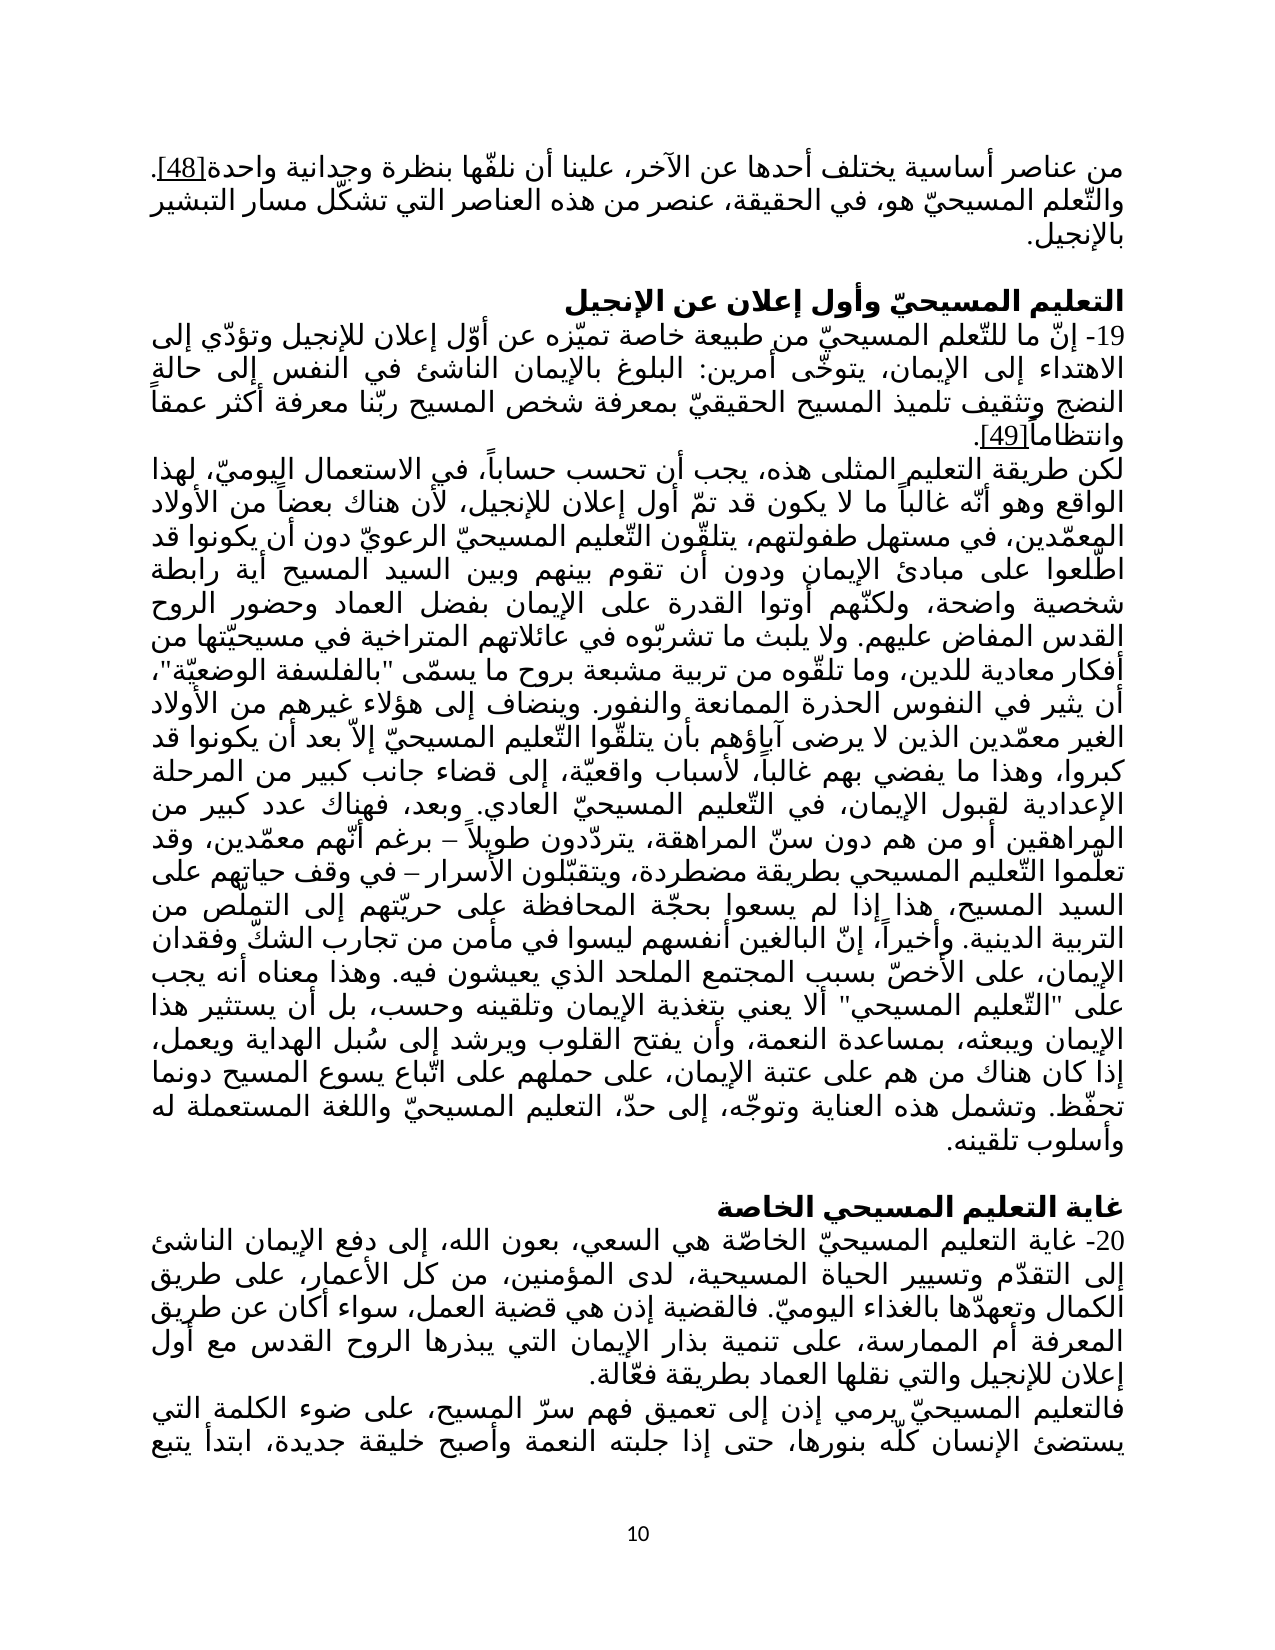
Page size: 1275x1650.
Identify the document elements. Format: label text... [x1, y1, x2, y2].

text غاية التعليم المسيحي الخاصة [150, 1190, 1125, 1223]
text 19- إنّ ما للتّعلم المسيحيّ من طبيعة خاصة تميّزه عن أوّل إعلان للإنجيل وتؤدّي إلى الاهتداء إلى الإيمان، يتوخّى أمرين: البلوغ بالإيمان الناشئ في النفس إلى حالة النضج وتثقيف تلميذ المسيح الحقيقيّ بمعرفة شخص المسيح ربّنا معرفة أكثر عمقاً وانتظاماً[49]. [150, 318, 1125, 452]
text التعليم المسيحيّ وأول إعلان عن الإنجيل [150, 284, 1125, 318]
text 20- غاية التعليم المسيحيّ الخاصّة هي السعي، بعون الله، إلى دفع الإيمان الناشئ إلى التقدّم وتسيير الحياة المسيحية، لدى المؤمنين، من كل الأعمار، على طريق الكمال وتعهدّها بالغذاء اليوميّ. فالقضية إذن هي قضية العمل، سواء أكان عن طريق المعرفة أم الممارسة، على تنمية بذار الإيمان التي يبذرها الروح القدس مع أول إعلان للإنجيل والتي نقلها العماد بطريقة فعّالة. [150, 1223, 1125, 1391]
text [150, 150, 1125, 251]
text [150, 1391, 1125, 1458]
text لكن طريقة التعليم المثلى هذه، يجب أن تحسب حساباً، في الاستعمال اليوميّ، لهذا الواقع وهو أنّه غالباً ما لا يكون قد تمّ أول إعلان للإنجيل، لأن هناك بعضاً من الأولاد المعمّدين، في مستهل طفولتهم، يتلقّون التّعليم المسيحيّ الرعويّ دون أن يكونوا قد اطّلعوا على مبادئ الإيمان ودون أن تقوم بينهم وبين السيد المسيح أية رابطة شخصية واضحة، ولكنّهم أوتوا القدرة على الإيمان بفضل العماد وحضور الروح القدس المفاض عليهم. ولا يلبث ما تشربّوه في عائلاتهم المتراخية في مسيحيّتها من أفكار معادية للدين، وما تلقّوه من تربية مشبعة بروح ما يسمّى "بالفلسفة الوضعيّة"، أن يثير في النفوس الحذرة الممانعة والنفور. وينضاف إلى هؤلاء غيرهم من الأولاد الغير معمّدين الذين لا يرضى آباؤهم بأن يتلقّوا التّعليم المسيحيّ إلاّ بعد أن يكونوا قد كبروا، وهذا ما يفضي بهم غالباً، لأسباب واقعيّة، إلى قضاء جانب كبير من المرحلة الإعدادية لقبول الإيمان، في التّعليم المسيحيّ العادي. وبعد، فهناك عدد كبير من المراهقين أو من هم دون سنّ المراهقة، يتردّدون طويلاً – برغم أنّهم معمّدين، وقد تعلّموا التّعليم المسيحي بطريقة مضطردة، ويتقبّلون الأسرار – في وقف حياتهم على السيد المسيح، هذا إذا لم يسعوا بحجّة المحافظة على حريّتهم إلى التملّص من التربية الدينية. وأخيراً، إنّ البالغين أنفسهم ليسوا في مأمن من تجارب الشكّ وفقدان الإيمان، على الأخصّ بسبب المجتمع الملحد الذي يعيشون فيه. وهذا معناه أنه يجب على "التّعليم المسيحي" ألا يعني بتغذية الإيمان وتلقينه وحسب، بل أن يستثير هذا الإيمان ويبعثه، بمساعدة النعمة، وأن يفتح القلوب ويرشد إلى سُبل الهداية ويعمل، إذا كان هناك من هم على عتبة الإيمان، على حملهم على اتّباع يسوع المسيح دونما تحفّظ. وتشمل هذه العناية وتوجّه، إلى حدّ، التعليم المسيحيّ واللغة المستعملة له وأسلوب تلقينه. [150, 452, 1125, 1156]
